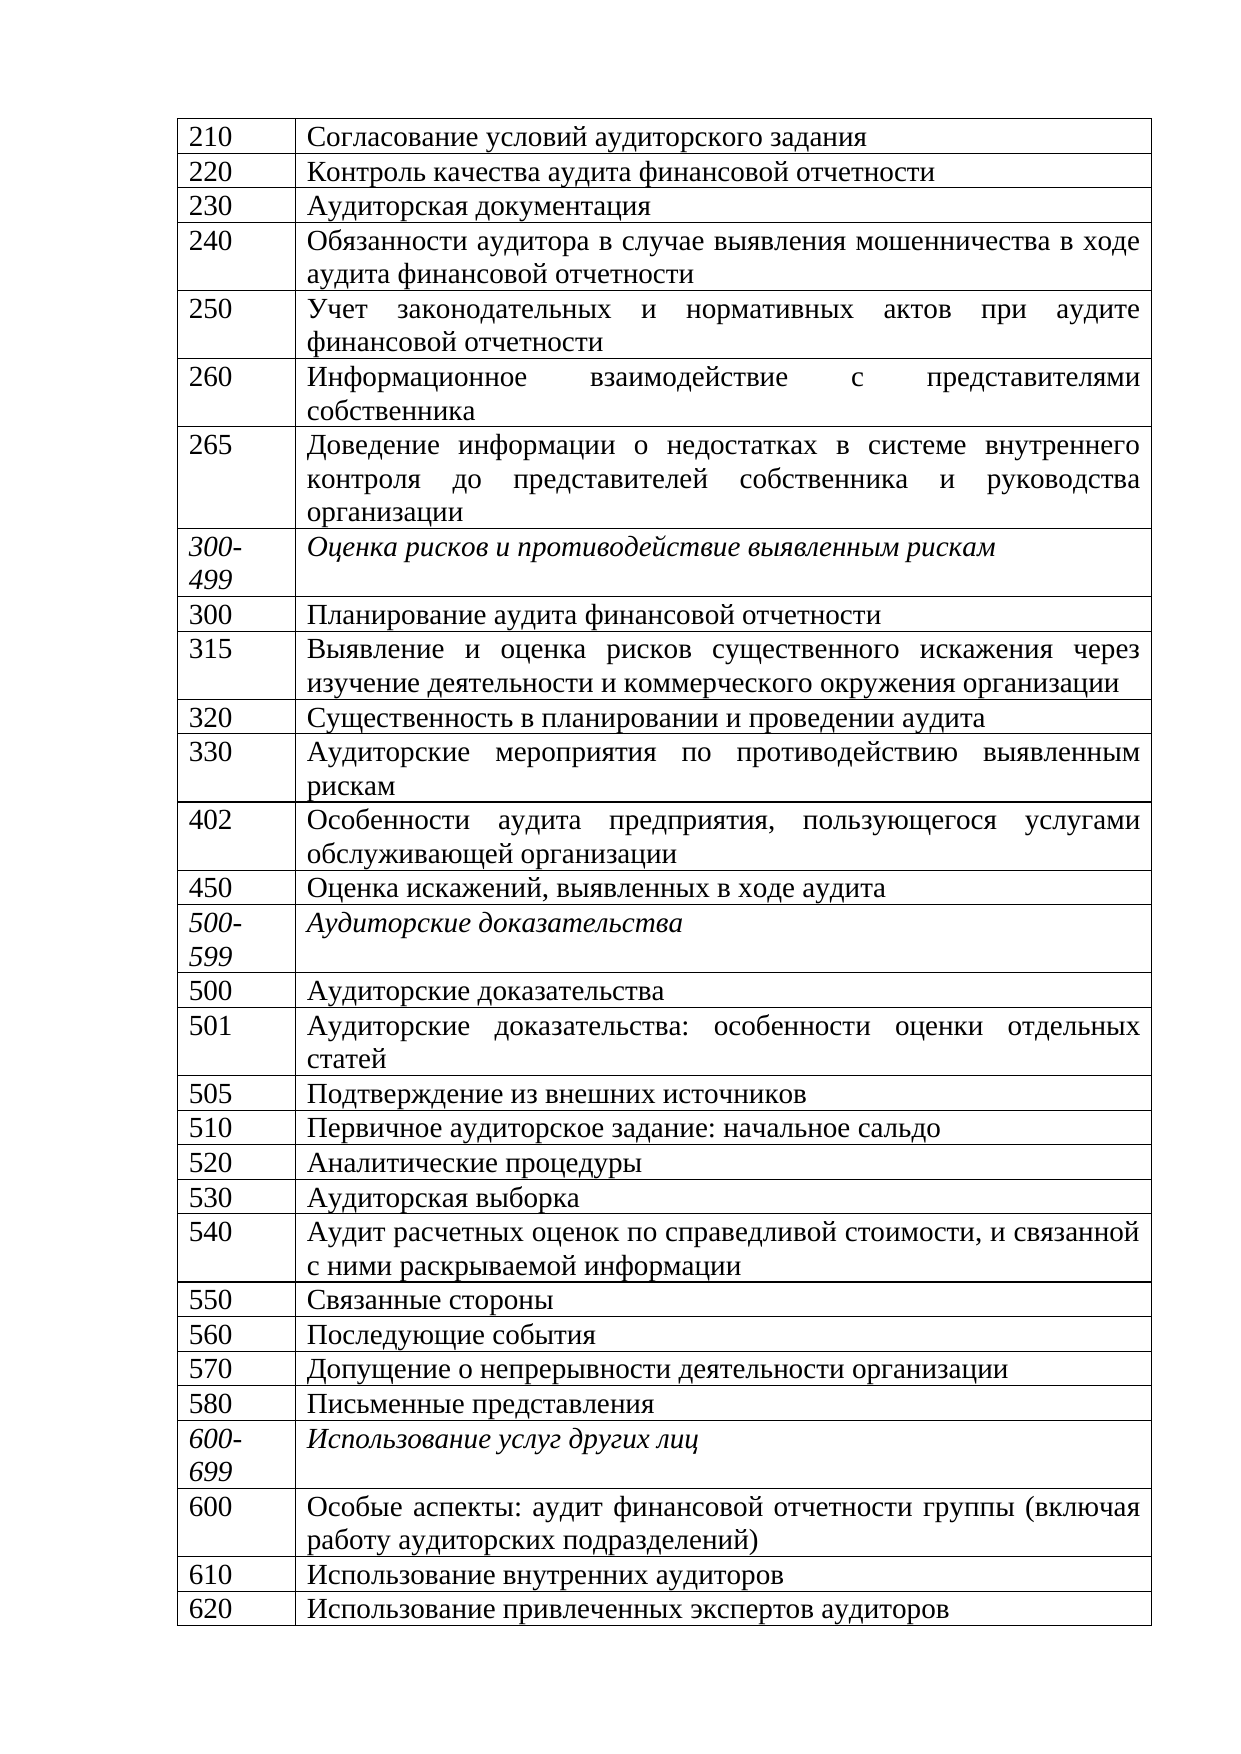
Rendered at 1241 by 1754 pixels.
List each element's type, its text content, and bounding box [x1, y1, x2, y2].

table_cell Аналитические процедуры [296, 1145, 1151, 1179]
table_cell 300 [178, 597, 295, 631]
table_cell Использование услуг других лиц [296, 1421, 1151, 1488]
table_cell Оценка искажений, выявленных в ходе аудита [296, 871, 1151, 904]
table_cell Оценка рисков и противодействие выявленным рискам [296, 529, 1151, 596]
table_cell 610 [178, 1557, 295, 1591]
table_cell 320 [178, 700, 295, 733]
table_cell 540 [178, 1214, 295, 1281]
table_cell 620 [178, 1592, 295, 1625]
table_cell 505 [178, 1076, 295, 1109]
table_cell Аудиторские доказательства [296, 973, 1151, 1007]
table_cell 550 [178, 1283, 295, 1316]
table_cell Аудиторские доказательства [296, 905, 1151, 972]
table_cell 402 [178, 803, 295, 869]
table_cell Аудиторская выборка [296, 1180, 1151, 1213]
table_cell 600 [178, 1489, 295, 1556]
table_cell Согласование условий аудиторского задания [296, 119, 1151, 153]
table_cell 265 [178, 427, 295, 528]
table_cell 450 [178, 871, 295, 904]
table_cell 530 [178, 1180, 295, 1213]
table_cell 500-599 [178, 905, 295, 972]
table_cell Контроль качества аудита финансовой отчетности [296, 154, 1151, 187]
table_cell Аудиторские мероприятия по противодействию выявленным рискам [296, 734, 1151, 801]
table_cell Выявление и оценка рисков существенного искажения через изучение деятельности и коммерческого окружения организации [296, 632, 1151, 699]
table_cell 330 [178, 734, 295, 801]
table_cell 240 [178, 223, 295, 290]
table_cell 315 [178, 632, 295, 699]
table_cell Обязанности аудитора в случае выявления мошенничества в ходе аудита финансовой отчетности [296, 223, 1151, 290]
table_cell Первичное аудиторское задание: начальное сальдо [296, 1111, 1151, 1144]
table_cell Аудиторская документация [296, 188, 1151, 222]
table_cell Существенность в планировании и проведении аудита [296, 700, 1151, 733]
table_cell 520 [178, 1145, 295, 1179]
table_cell Особенности аудита предприятия, пользующегося услугами обслуживающей организации [296, 803, 1151, 869]
table_cell 570 [178, 1352, 295, 1385]
table_cell 230 [178, 188, 295, 222]
table_cell 260 [178, 359, 295, 426]
table_cell Подтверждение из внешних источников [296, 1076, 1151, 1109]
table_cell Планирование аудита финансовой отчетности [296, 597, 1151, 631]
table_cell Использование привлеченных экспертов аудиторов [296, 1592, 1151, 1625]
table_cell Последующие события [296, 1317, 1151, 1351]
table_cell Письменные представления [296, 1386, 1151, 1420]
table_cell Доведение информации о недостатках в системе внутреннего контроля до представителей собственника и руководства организации [296, 427, 1151, 528]
table_cell 220 [178, 154, 295, 187]
table_cell 560 [178, 1317, 295, 1351]
table_cell Допущение о непрерывности деятельности организации [296, 1352, 1151, 1385]
table_cell 500 [178, 973, 295, 1007]
table_cell Информационное взаимодействие с представителями собственника [296, 359, 1151, 426]
table_cell 600-699 [178, 1421, 295, 1488]
table_cell Аудит расчетных оценок по справедливой стоимости, и связанной с ними раскрываемой информации [296, 1214, 1151, 1281]
table_cell Аудиторские доказательства: особенности оценки отдельных статей [296, 1008, 1151, 1075]
table_cell Связанные стороны [296, 1283, 1151, 1316]
table_cell 501 [178, 1008, 295, 1075]
table_cell 510 [178, 1111, 295, 1144]
table_cell Учет законодательных и нормативных актов при аудите финансовой отчетности [296, 291, 1151, 358]
table_cell 580 [178, 1386, 295, 1420]
table_cell 300-499 [178, 529, 295, 596]
table_cell 210 [178, 119, 295, 153]
table_cell Особые аспекты: аудит финансовой отчетности группы (включая работу аудиторских подразделений) [296, 1489, 1151, 1556]
table_cell Использование внутренних аудиторов [296, 1557, 1151, 1591]
table_cell 250 [178, 291, 295, 358]
